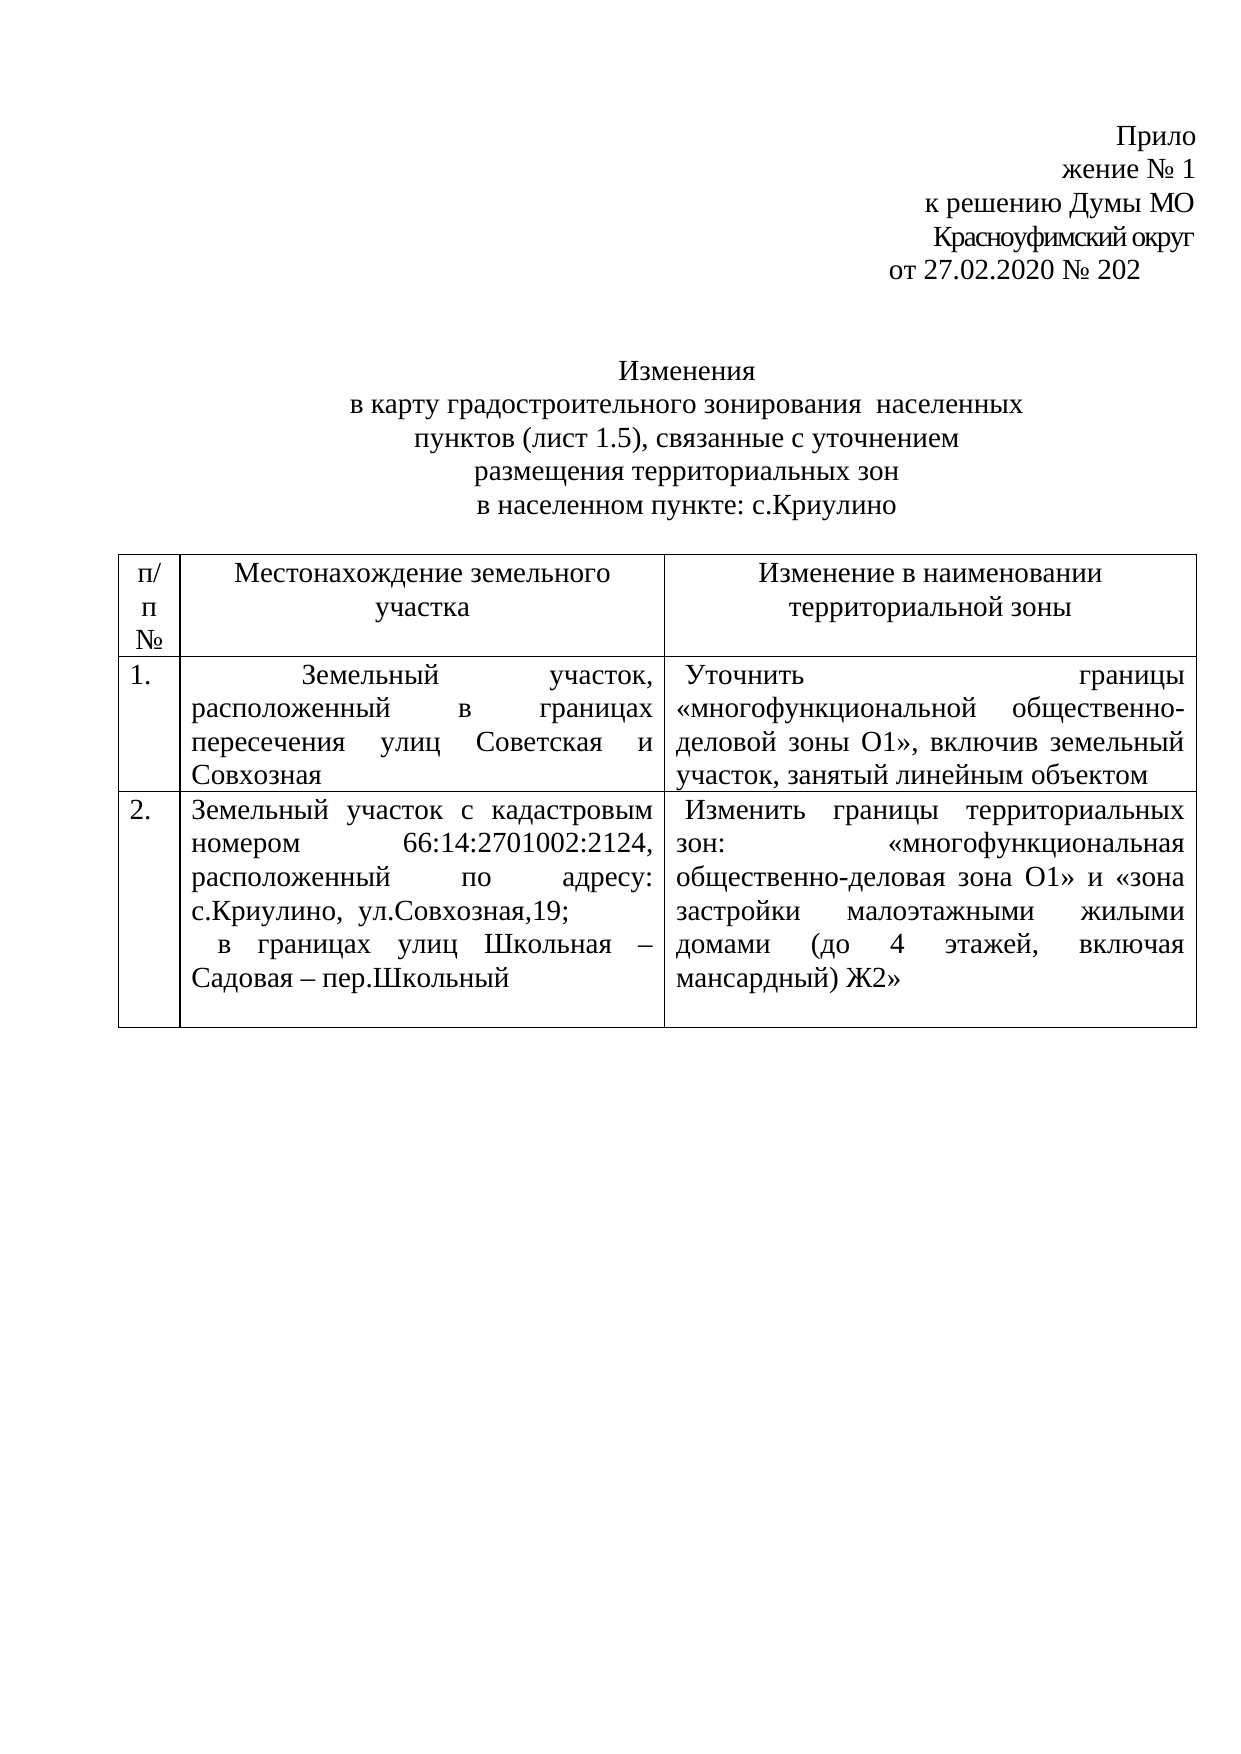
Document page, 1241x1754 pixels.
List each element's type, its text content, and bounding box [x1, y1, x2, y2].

table_cell 1. [119, 657, 179, 791]
text Красноуфимский округ [177, 219, 1196, 252]
table_header Изменение в наименовании территориальной зоны [665, 555, 1196, 656]
table_cell 2. [119, 792, 179, 1027]
table_cell Земельный участок с кадастровым номером 66:14:2701002:2124, расположенный по адресу: с.Криулино, ул.Совхозная,19; в границах улиц Школьная – Садовая – пер.Школьный [181, 792, 664, 1027]
text в карту градостроительного зонирования населенных [177, 386, 1196, 420]
table_cell Уточнить границы «многофункциональной общественно-деловой зоны О1», включив земельный участок, занятый линейным объектом [665, 657, 1196, 791]
text размещения территориальных зон [177, 453, 1196, 487]
text от 27.02.2020 № 202 [177, 252, 1196, 286]
table_cell Земельный участок, расположенный в границах пересечения улиц Советская и Совхозная [181, 657, 664, 791]
table_header п/п № [119, 555, 179, 656]
table_cell Изменить границы территориальных зон: «многофункциональная общественно-деловая зона О1» и «зона застройки малоэтажными жилыми домами (до 4 этажей, включая мансардный) Ж2» [665, 792, 1196, 1027]
table_header Местонахождение земельного участка [181, 555, 664, 656]
text в населенном пункте: с.Криулино [177, 487, 1196, 521]
text Приложение № 1 [177, 118, 1196, 185]
text к решению Думы МО [177, 185, 1196, 219]
text Изменения [177, 353, 1196, 386]
text пунктов (лист 1.5), связанные с уточнением [177, 420, 1196, 453]
